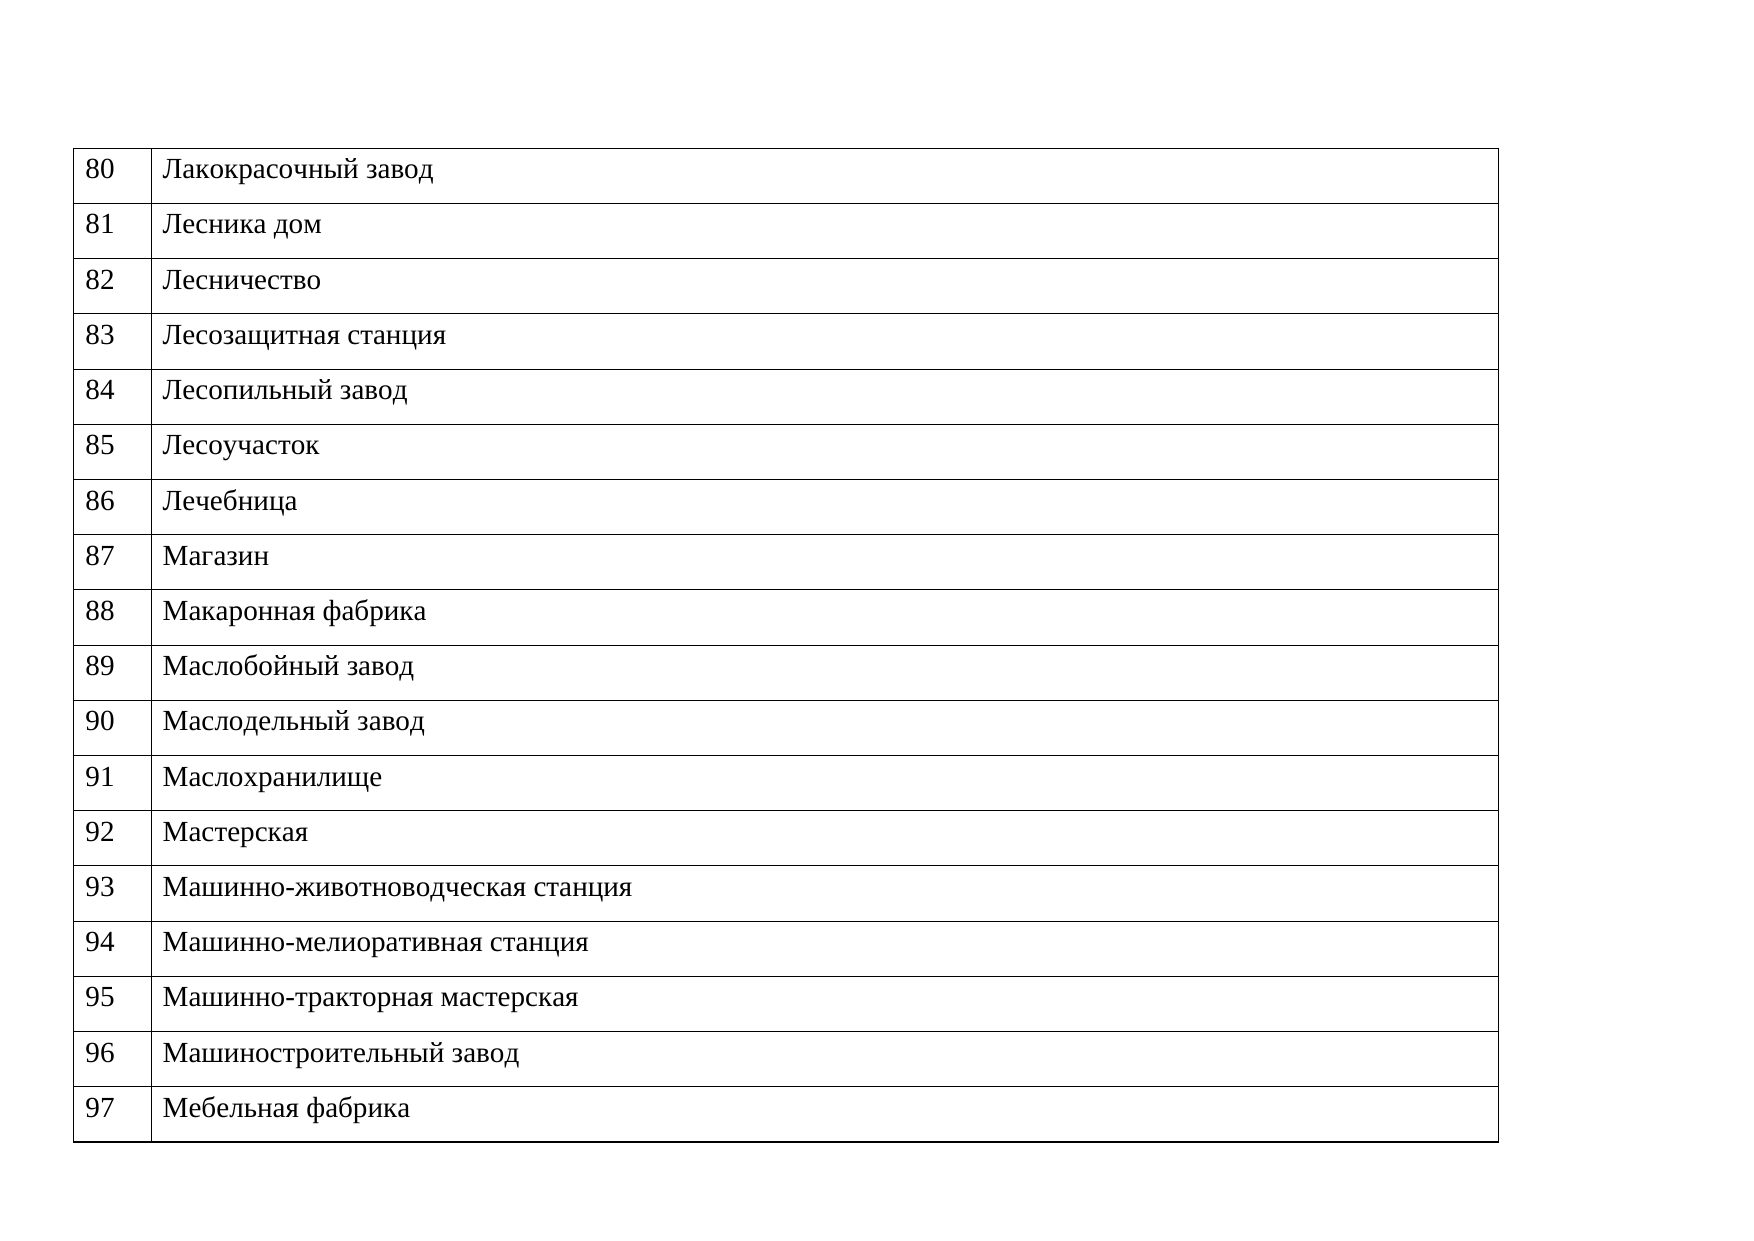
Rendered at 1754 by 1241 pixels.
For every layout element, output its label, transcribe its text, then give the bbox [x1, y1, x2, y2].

table_cell 92 [74, 811, 151, 865]
table_cell Мебельная фабрика [152, 1087, 1498, 1141]
table_cell Машинно-тракторная мастерская [152, 977, 1498, 1031]
table_cell Маслобойный завод [152, 646, 1498, 700]
table_cell 93 [74, 866, 151, 921]
table_cell Лечебница [152, 480, 1498, 534]
table_cell Лесозащитная станция [152, 314, 1498, 368]
table_cell 91 [74, 756, 151, 810]
table_cell 84 [74, 370, 151, 424]
table_cell 81 [74, 204, 151, 258]
table_cell Маслохранилище [152, 756, 1498, 810]
table_cell 96 [74, 1032, 151, 1086]
table_cell Лесоучасток [152, 425, 1498, 479]
table_cell 94 [74, 922, 151, 976]
table_cell Мастерская [152, 811, 1498, 865]
table_cell Маслодельный завод [152, 701, 1498, 755]
table_cell Машинно-животноводческая станция [152, 866, 1498, 921]
table_cell Лесничество [152, 259, 1498, 313]
table_cell Лакокрасочный завод [152, 149, 1498, 203]
table_cell Лесника дом [152, 204, 1498, 258]
table_cell 85 [74, 425, 151, 479]
table_cell 83 [74, 314, 151, 368]
table_cell 87 [74, 535, 151, 589]
table_cell Машиностроительный завод [152, 1032, 1498, 1086]
table_cell 97 [74, 1087, 151, 1141]
table_cell Машинно-мелиоративная станция [152, 922, 1498, 976]
table_cell 89 [74, 646, 151, 700]
table_cell 88 [74, 590, 151, 644]
table_cell 82 [74, 259, 151, 313]
table_cell Магазин [152, 535, 1498, 589]
table_cell 95 [74, 977, 151, 1031]
table_cell Лесопильный завод [152, 370, 1498, 424]
table_cell 80 [74, 149, 151, 203]
table_cell Макаронная фабрика [152, 590, 1498, 644]
table_cell 90 [74, 701, 151, 755]
table_cell 86 [74, 480, 151, 534]
